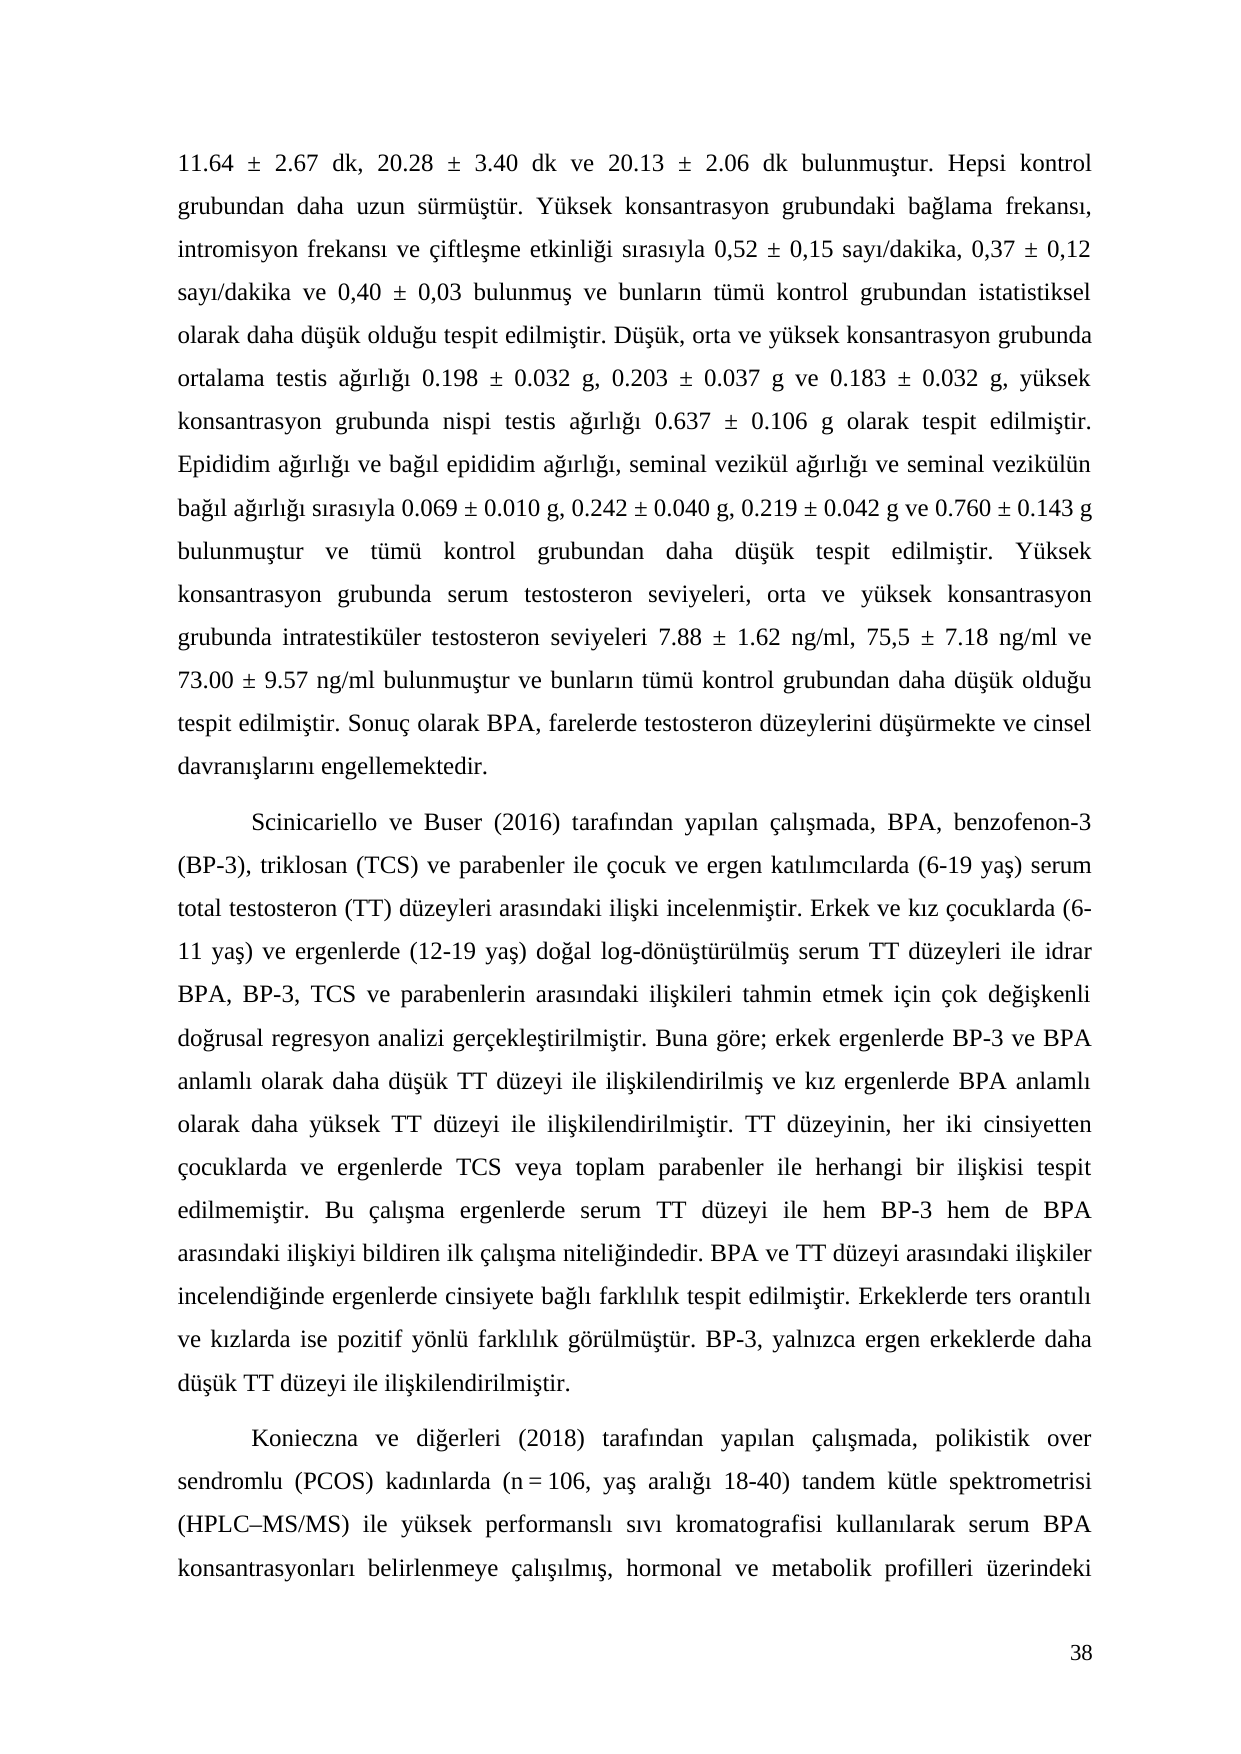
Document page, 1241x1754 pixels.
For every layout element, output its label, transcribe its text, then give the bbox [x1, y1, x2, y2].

text Scinicariello ve Buser (2016) tarafından yapılan çalışmada, BPA, benzofenon-3 (BP-3), triklosan (TCS) ve parabenler ile çocuk ve ergen katılımcılarda (6-19 yaş) serum total testosteron (TT) düzeyleri arasındaki ilişki incelenmiştir. Erkek ve kız çocuklarda (6-11 yaş) ve ergenlerde (12-19 yaş) doğal log-dönüştürülmüş serum TT düzeyleri ile idrar BPA, BP-3, TCS ve parabenlerin arasındaki ilişkileri tahmin etmek için çok değişkenli doğrusal regresyon analizi gerçekleştirilmiştir. Buna göre; erkek ergenlerde BP-3 ve BPA anlamlı olarak daha düşük TT düzeyi ile ilişkilendirilmiş ve kız ergenlerde BPA anlamlı olarak daha yüksek TT düzeyi ile ilişkilendirilmiştir. TT düzeyinin, her iki cinsiyetten çocuklarda ve ergenlerde TCS veya toplam parabenler ile herhangi bir ilişkisi tespit edilmemiştir. Bu çalışma ergenlerde serum TT düzeyi ile hem BP-3 hem de BPA arasındaki ilişkiyi bildiren ilk çalışma niteliğindedir. BPA ve TT düzeyi arasındaki ilişkiler incelendiğinde ergenlerde cinsiyete bağlı farklılık tespit edilmiştir. Erkeklerde ters orantılı ve kızlarda ise pozitif yönlü farklılık görülmüştür. BP-3, yalnızca ergen erkeklerde daha düşük TT düzeyi ile ilişkilendirilmiştir. [177, 807, 1092, 1396]
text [177, 148, 1092, 780]
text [177, 1423, 1092, 1581]
